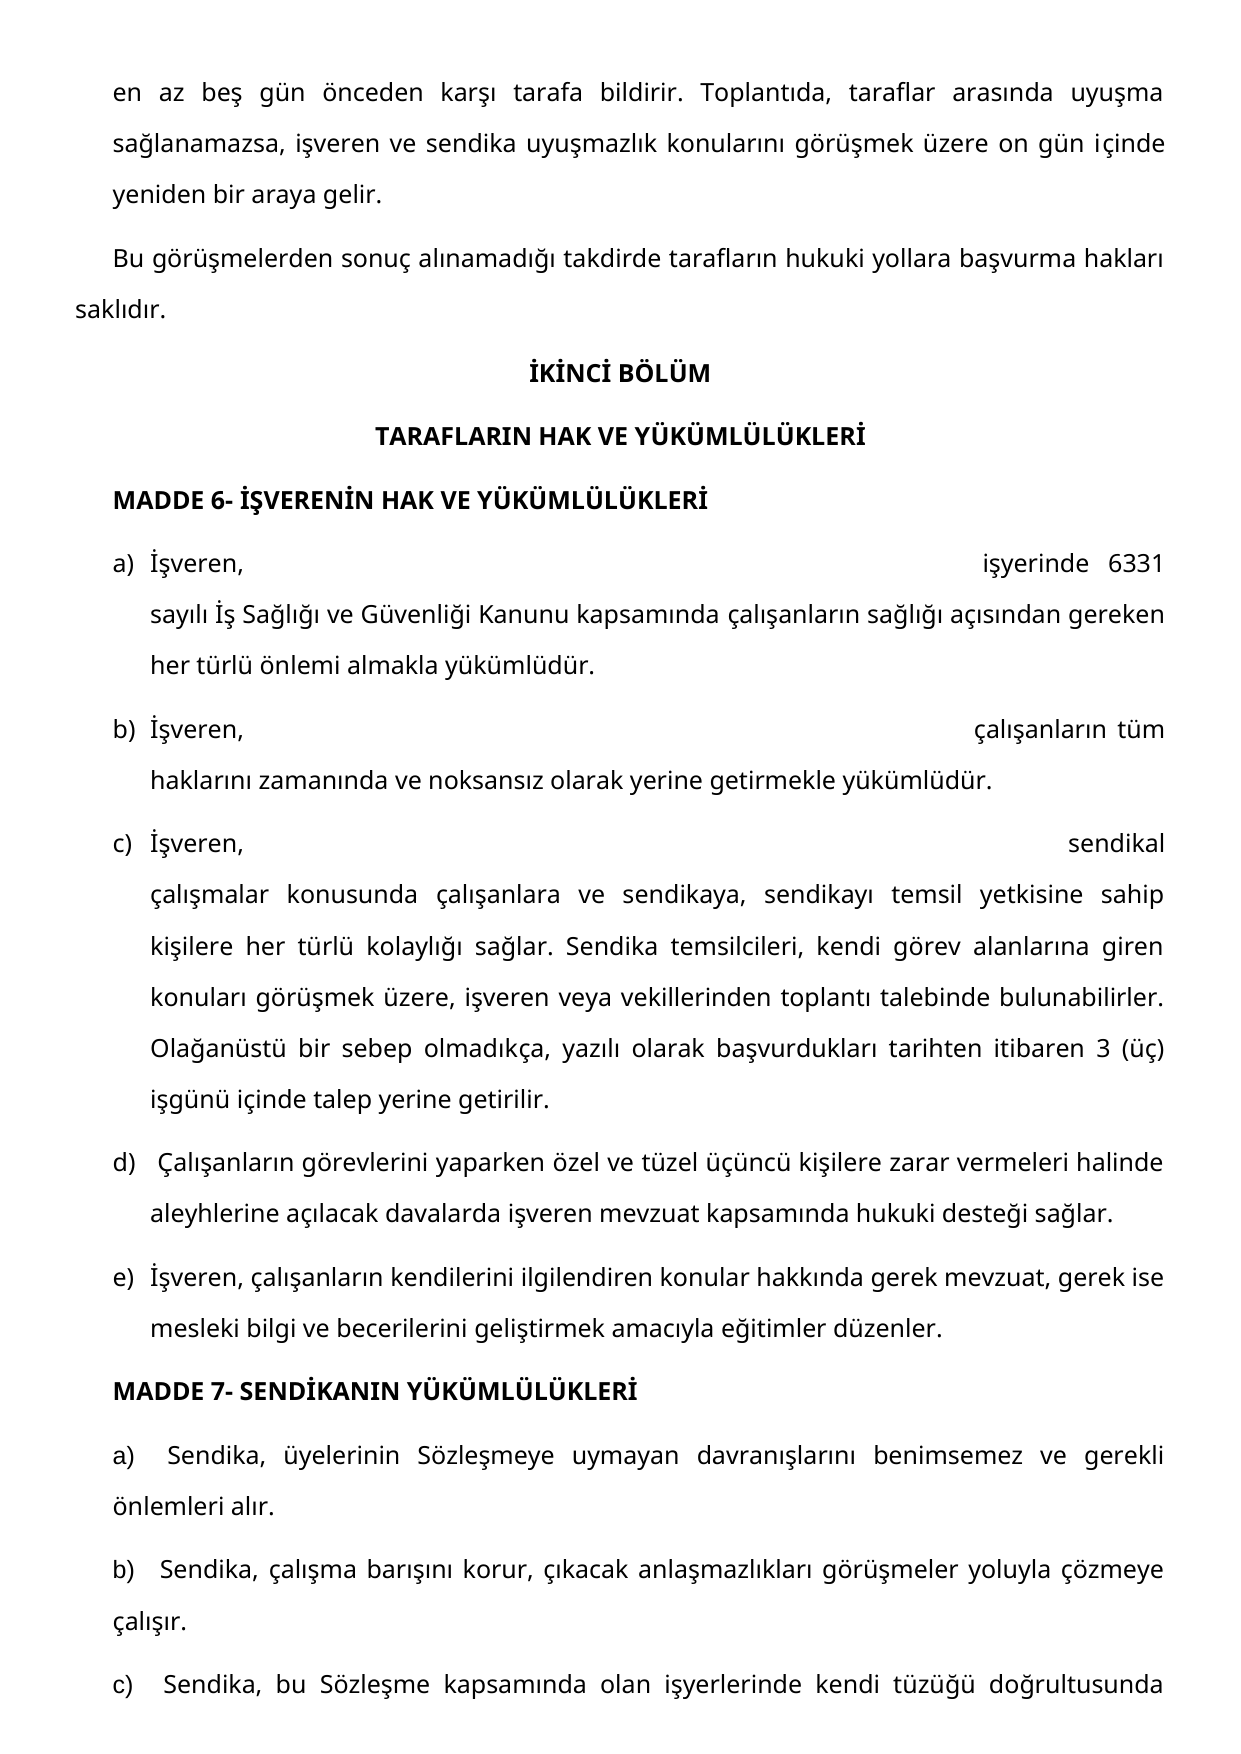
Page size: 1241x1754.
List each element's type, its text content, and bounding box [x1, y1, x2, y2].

text MADDE 6- İŞVERENİN HAK VE YÜKÜMLÜLÜKLERİ [75, 482, 1165, 516]
list İşveren, çalışanların kendilerini ilgilendiren konular hakkında gerek mevzuat, gerek ise mesleki bilgi ve becerilerini geliştirmek amacıyla eğitimler düzenler. [112, 1259, 1165, 1344]
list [112, 75, 1165, 211]
list İşveren, sendikal çalışmalar konusunda çalışanlara ve sendikaya, sendikayı temsil yetkisine sahip kişilere her türlü kolaylığı sağlar. Sendika temsilcileri, kendi görev alanlarına giren konuları görüşmek üzere, işveren veya vekillerinden toplantı talebinde bulunabilirler. Olağanüstü bir sebep olmadıkça, yazılı olarak başvurdukları tarihten itibaren 3 (üç) işgünü içinde talep yerine getirilir. [112, 826, 1165, 1115]
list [112, 1667, 1165, 1701]
text TARAFLARIN HAK VE YÜKÜMLÜLÜKLERİ [75, 419, 1165, 453]
text MADDE 7- SENDİKANIN YÜKÜMLÜLÜKLERİ [75, 1374, 1165, 1408]
list Sendika, üyelerinin Sözleşmeye uymayan davranışlarını benimsemez ve gerekli önlemleri alır. [112, 1437, 1165, 1523]
list İşveren, çalışanların tüm haklarını zamanında ve noksansız olarak yerine getirmekle yükümlüdür. [112, 711, 1165, 797]
list İşveren, işyerinde 6331 sayılı İş Sağlığı ve Güvenliği Kanunu kapsamında çalışanların sağlığı açısından gereken her türlü önlemi almakla yükümlüdür. [112, 546, 1165, 682]
text İKİNCİ BÖLÜM [75, 355, 1165, 389]
list Çalışanların görevlerini yaparken özel ve tüzel üçüncü kişilere zarar vermeleri halinde aleyhlerine açılacak davalarda işveren mevzuat kapsamında hukuki desteği sağlar. [112, 1145, 1165, 1230]
text Bu görüşmelerden sonuç alınamadığı takdirde tarafların hukuki yollara başvurma hakları saklıdır. [75, 241, 1165, 326]
list Sendika, çalışma barışını korur, çıkacak anlaşmazlıkları görüşmeler yoluyla çözmeye çalışır. [112, 1552, 1165, 1637]
